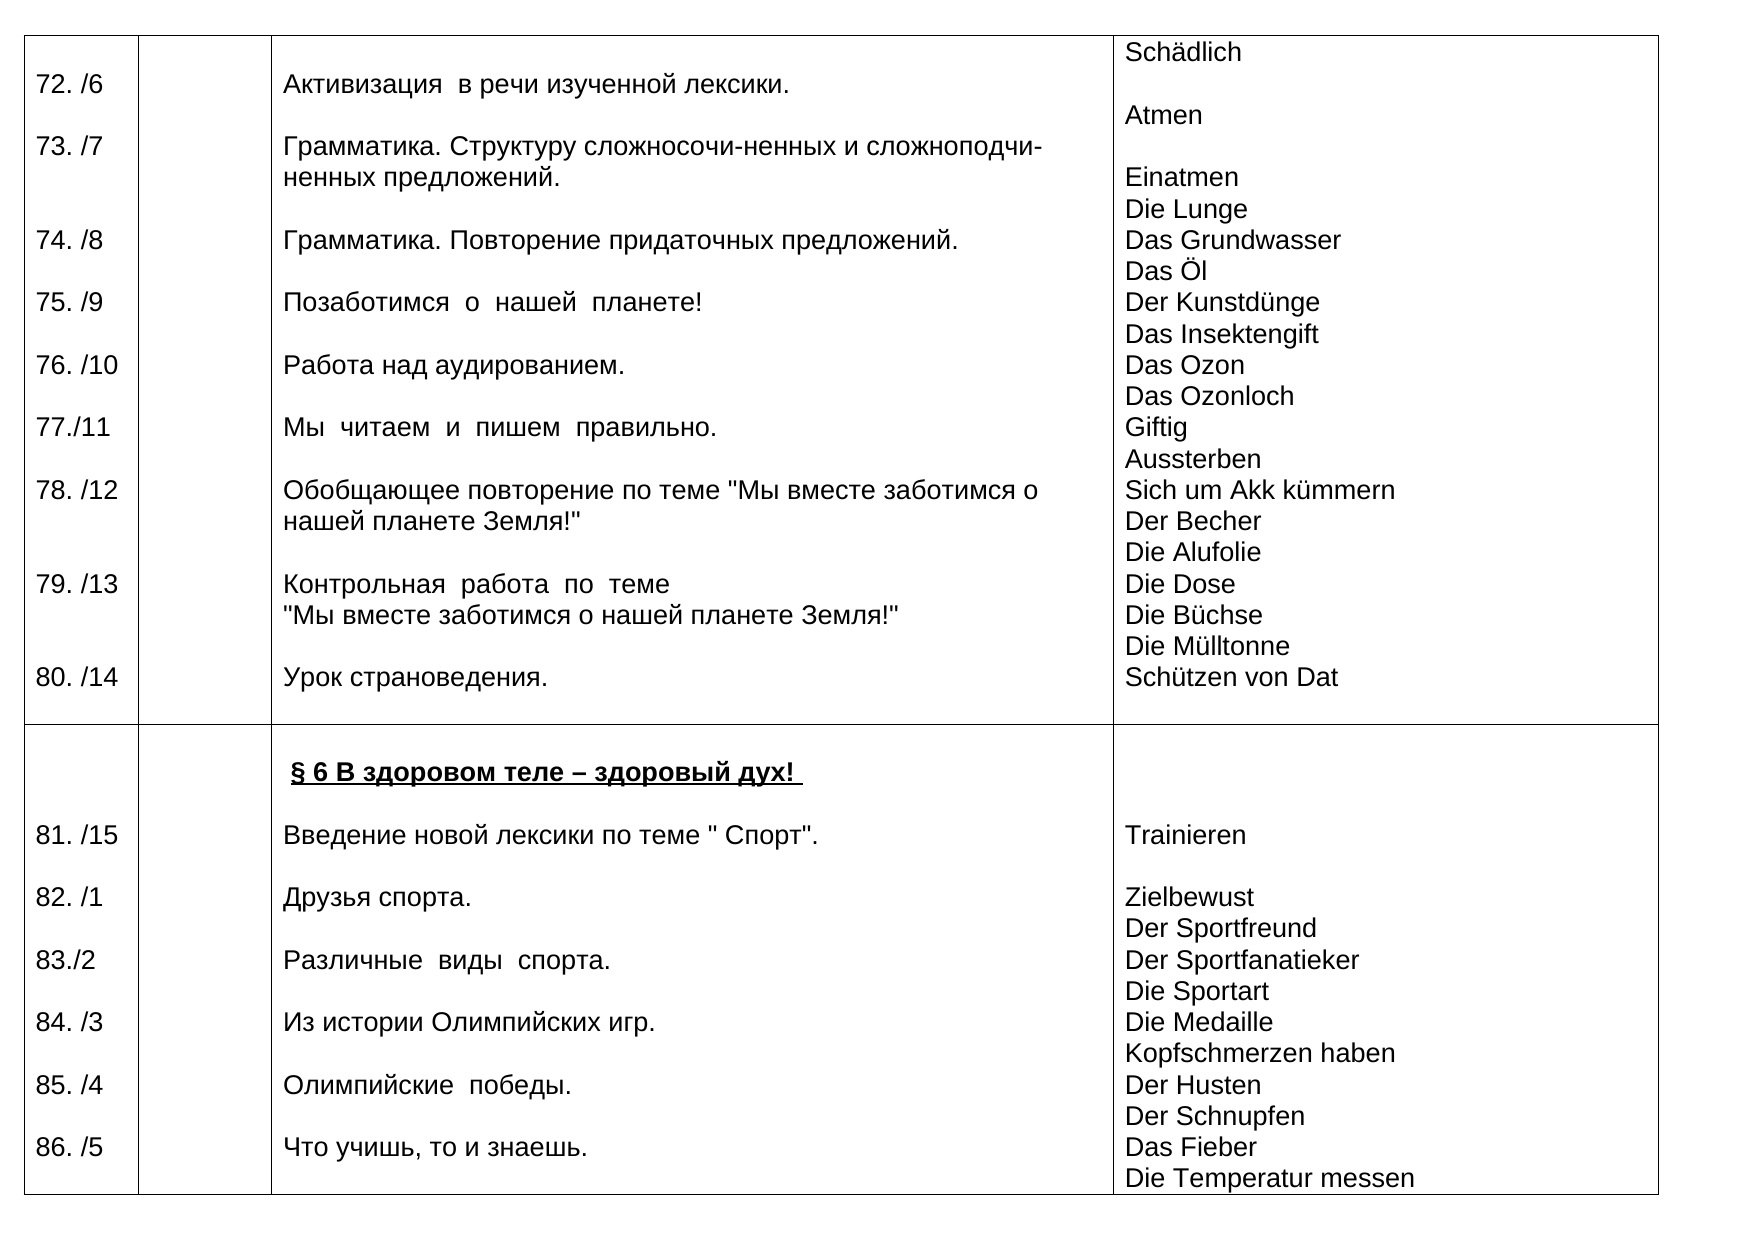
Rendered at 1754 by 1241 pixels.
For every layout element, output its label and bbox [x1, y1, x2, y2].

table_cell [139, 36, 271, 724]
table_cell [25, 36, 138, 724]
table_cell [1114, 725, 1658, 1194]
table_cell [272, 36, 1113, 724]
table_cell [1114, 36, 1658, 724]
table_cell [25, 725, 138, 1194]
table_cell [139, 725, 271, 1194]
table_cell [272, 725, 1113, 1194]
